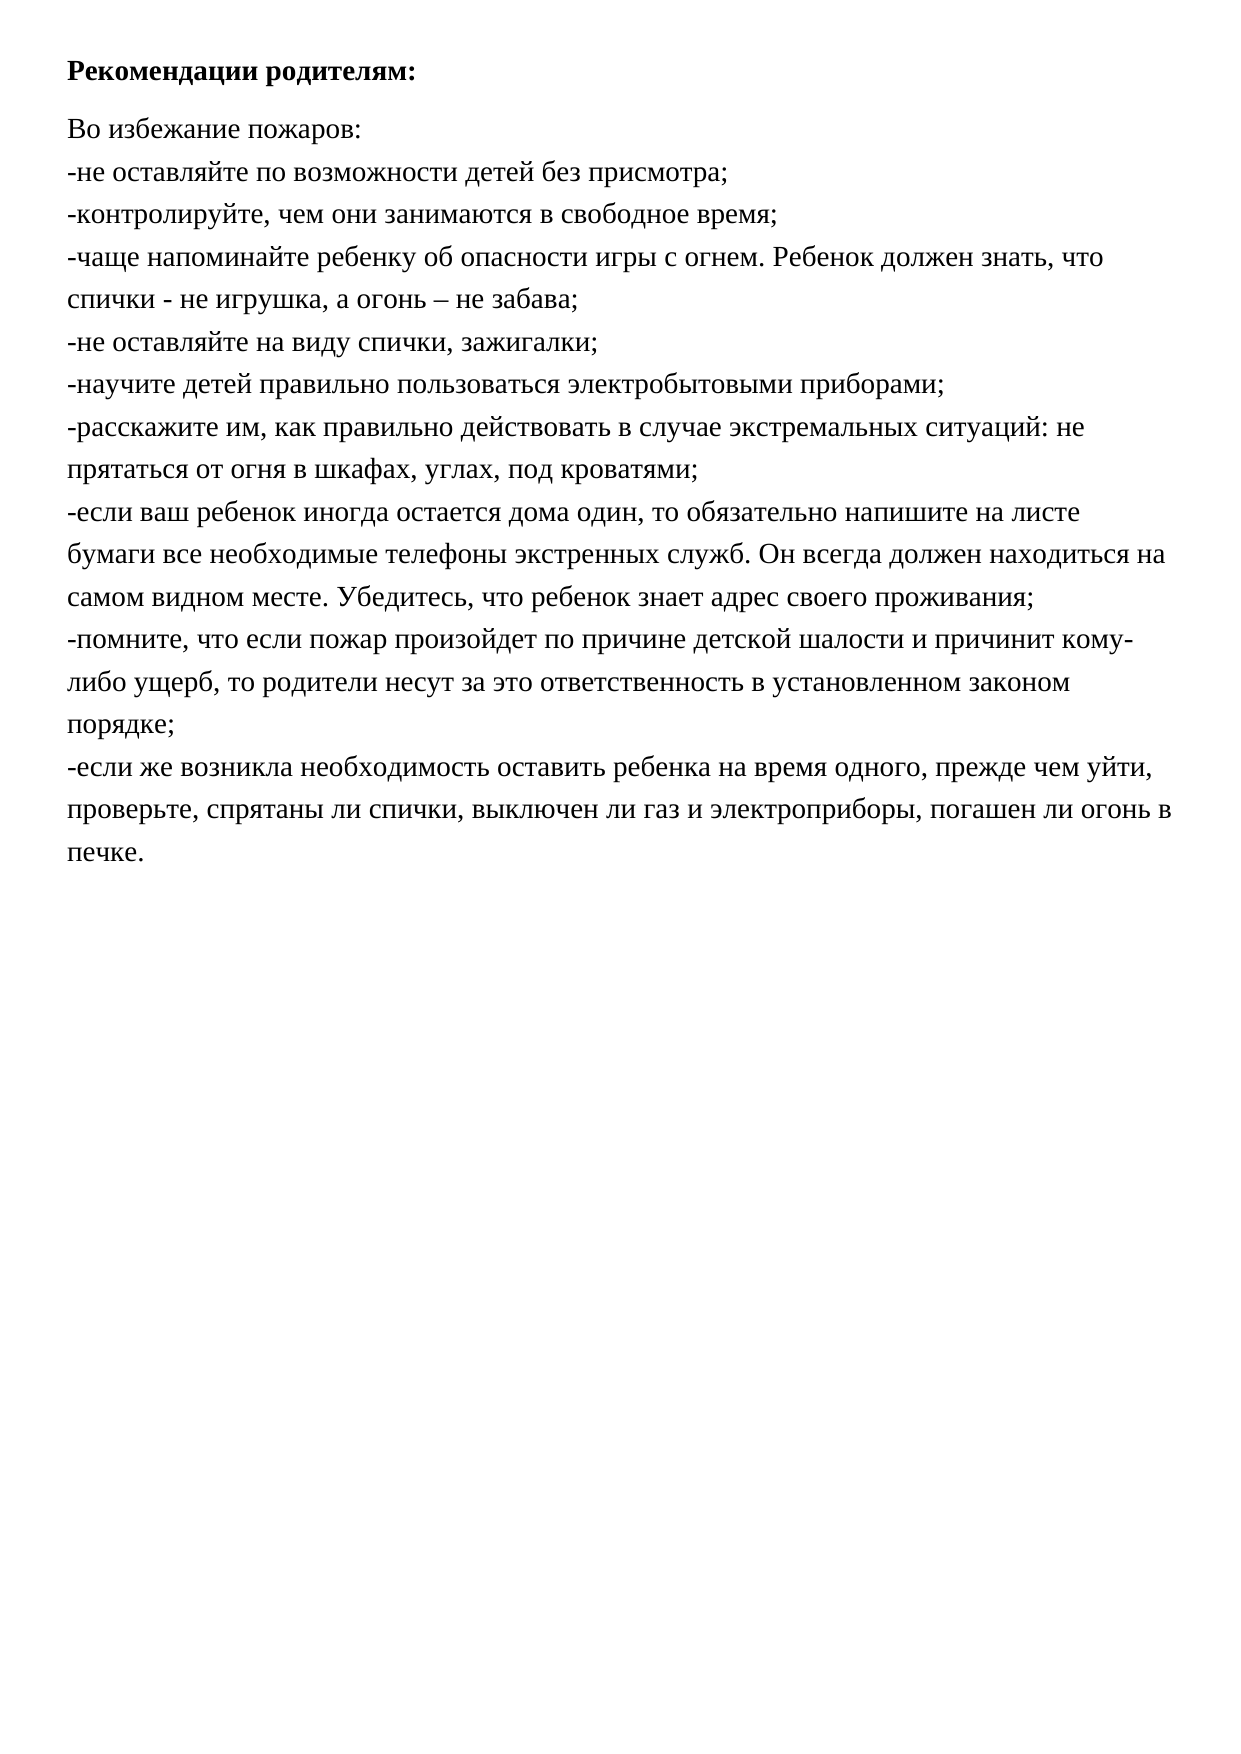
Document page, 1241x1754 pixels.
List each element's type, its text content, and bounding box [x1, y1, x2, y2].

text Рекомендации родителям: [67, 44, 1173, 87]
text Во избежание пожаров: -не оставляйте по возможности детей без присмотра; -контролируйте, чем они занимаются в свободное время; -чаще напоминайте ребенку об опасности игры с огнем. Ребенок должен знать, что спички - не игрушка, а огонь – не забава; -не оставляйте на виду спички, зажигалки; -научите детей правильно пользоваться электробытовыми приборами; -расскажите им, как правильно действовать в случае экстремальных ситуаций: не прятаться от огня в шкафах, углах, под кроватями; -если ваш ребенок иногда остается дома один, то обязательно напишите на листе бумаги все необходимые телефоны экстренных служб. Он всегда должен находиться на самом видном месте. Убедитесь, что ребенок знает адрес своего проживания; -помните, что если пожар произойдет по причине детской шалости и причинит кому-либо ущерб, то родители несут за это ответственность в установленном законом порядке; -если же возникла необходимость оставить ребенка на время одного, прежде чем уйти, проверьте, спрятаны ли спички, выключен ли газ и электроприборы, погашен ли огонь в печке. [67, 102, 1173, 867]
